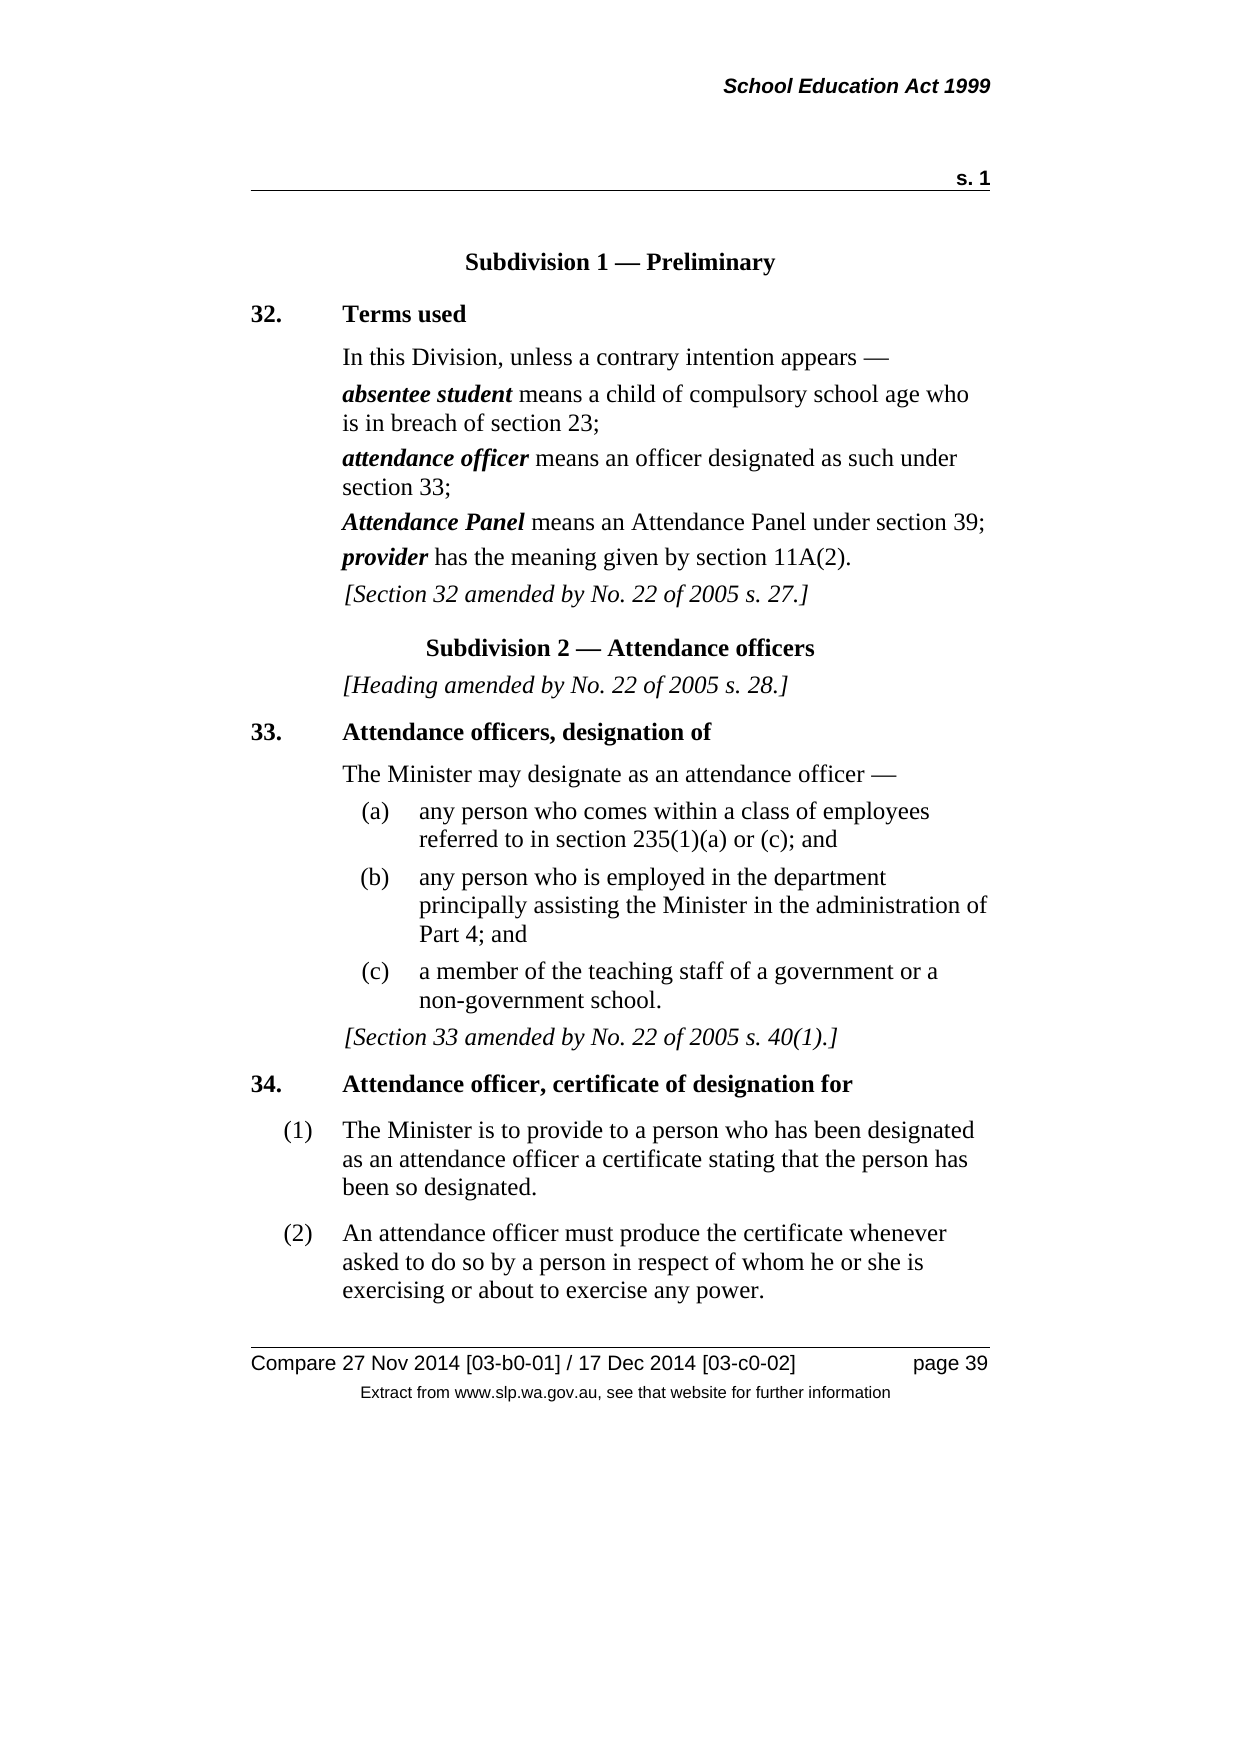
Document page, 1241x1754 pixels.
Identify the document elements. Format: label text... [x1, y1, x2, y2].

text [Section 32 amended by No. 22 of 2005 s. 27.] [251, 579, 990, 608]
text (1) The Minister is to provide to a person who has been designated as an attendance officer a certificate stating that the person has been so designated. [251, 1115, 990, 1201]
text attendance officer means an officer designated as such under section 33; [251, 443, 990, 501]
text [Section 33 amended by No. 22 of 2005 s. 40(1).] [251, 1022, 990, 1051]
text provider has the meaning given by section 11A(2). [251, 542, 990, 571]
text (b) any person who is employed in the department principally assisting the Minister in the administration of Part 4; and [251, 862, 990, 948]
subtitle Subdivision 1 — Preliminary [251, 247, 990, 276]
text (2) An attendance officer must produce the certificate whenever asked to do so by a person in respect of whom he or she is exercising or about to exercise any power. [251, 1218, 990, 1304]
subtitle 33. Attendance officers, designation of [251, 717, 990, 746]
text Attendance Panel means an Attendance Panel under section 39; [251, 507, 990, 536]
text absentee student means a child of compulsory school age who is in breach of section 23; [251, 379, 990, 437]
text In this Division, unless a contrary intention appears — [251, 342, 990, 371]
text (a) any person who comes within a class of employees referred to in section 235(1)(a) or (c); and [251, 796, 990, 853]
subtitle [Heading amended by No. 22 of 2005 s. 28.] [251, 670, 990, 699]
subtitle 34. Attendance officer, certificate of designation for [251, 1069, 990, 1098]
text (c) a member of the teaching staff of a government or a non-government school. [251, 956, 990, 1014]
subtitle Subdivision 2 — Attendance officers [251, 633, 990, 662]
subtitle 32. Terms used [251, 299, 990, 328]
text The Minister may designate as an attendance officer — [251, 759, 990, 787]
